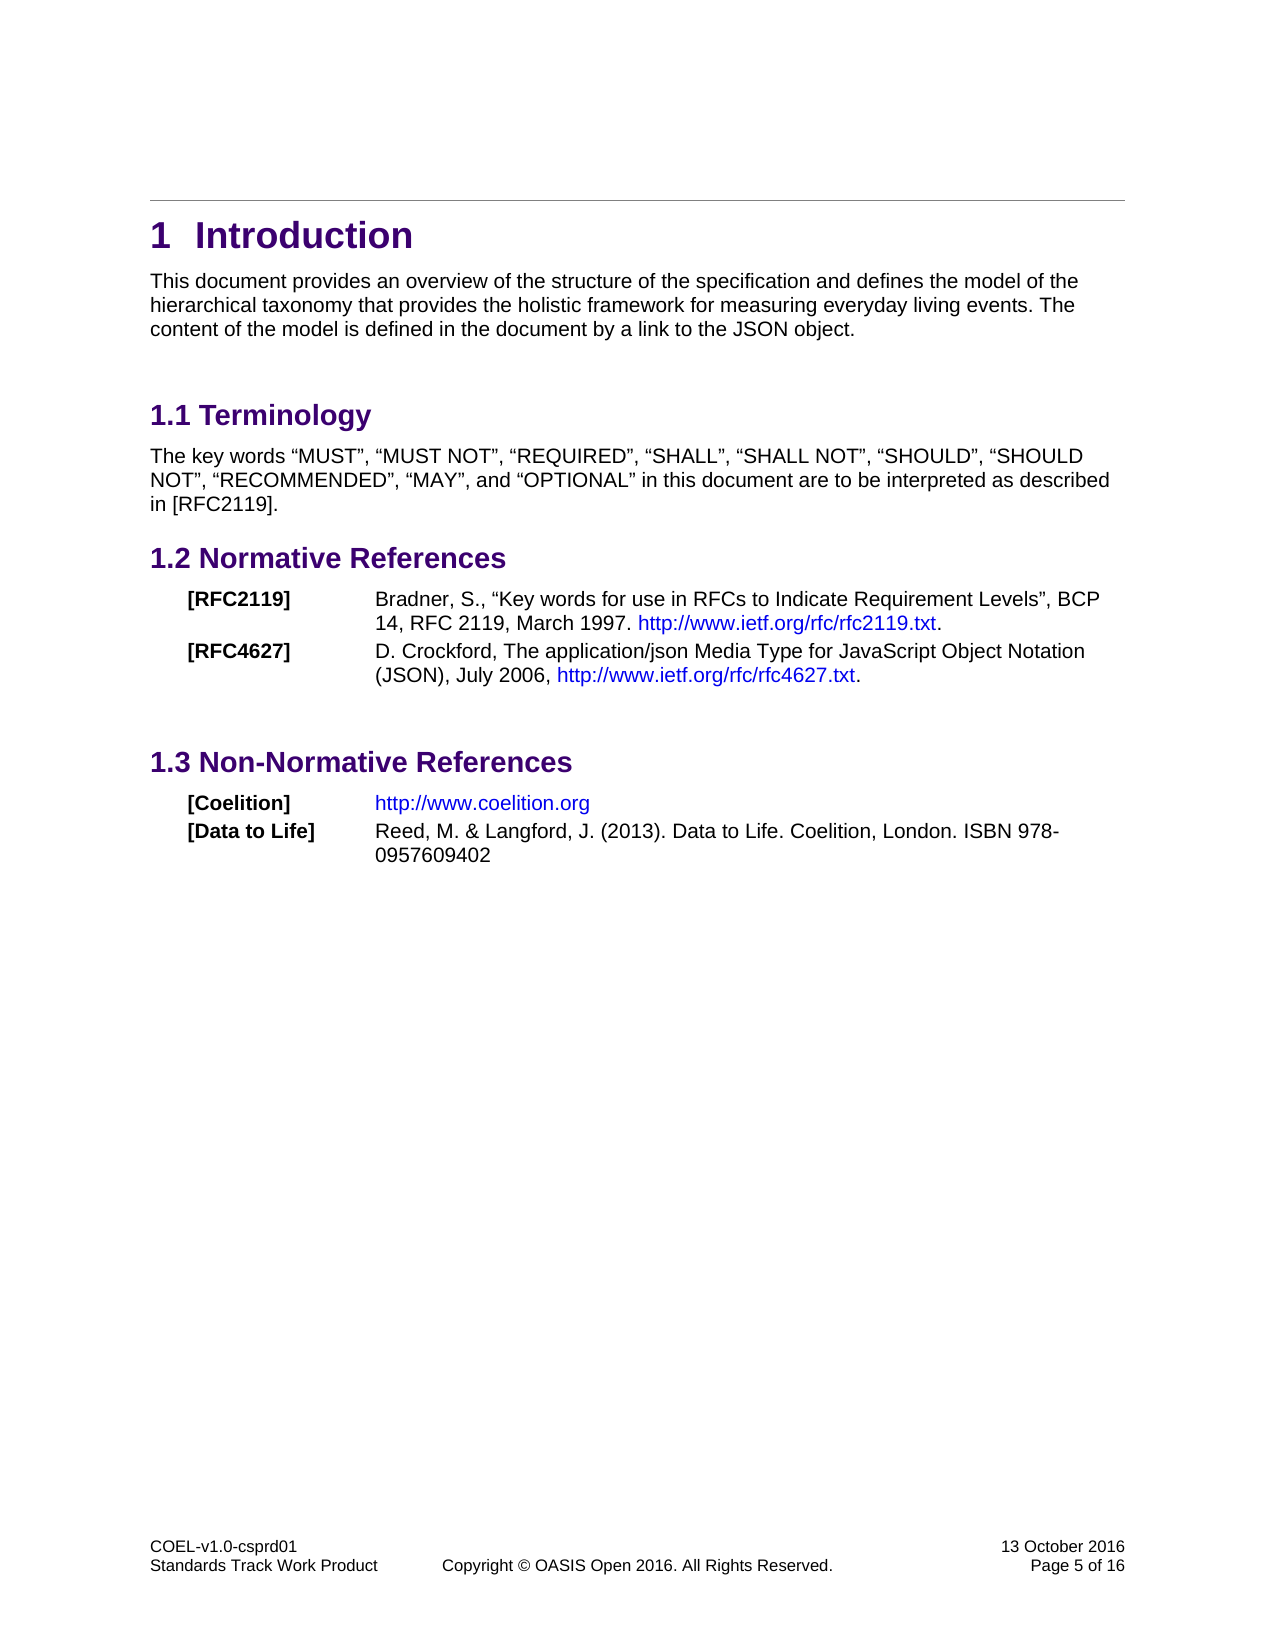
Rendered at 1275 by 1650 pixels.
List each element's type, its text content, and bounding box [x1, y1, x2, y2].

subtitle Non-Normative References [150, 745, 1125, 778]
text [RFC4627] D. Crockford, The application/json Media Type for JavaScript Object Notation (JSON), July 2006, http://www.ietf.org/rfc/rfc4627.txt. [187, 639, 1125, 687]
text The key words “MUST”, “MUST NOT”, “REQUIRED”, “SHALL”, “SHALL NOT”, “SHOULD”, “SHOULD NOT”, “RECOMMENDED”, “MAY”, and “OPTIONAL” in this document are to be interpreted as described in [RFC2119]. [150, 444, 1125, 516]
text [Coelition] http://www.coelition.org [187, 791, 1125, 815]
text This document provides an overview of the structure of the specification and defines the model of the hierarchical taxonomy that provides the holistic framework for measuring everyday living events. The content of the model is defined in the document by a link to the JSON object. [150, 269, 1125, 341]
text [RFC2119] Bradner, S., “Key words for use in RFCs to Indicate Requirement Levels”, BCP 14, RFC 2119, March 1997. http://www.ietf.org/rfc/rfc2119.txt. [187, 587, 1125, 635]
subtitle Normative References [150, 541, 1125, 575]
text [Data to Life] Reed, M. & Langford, J. (2013). Data to Life. Coelition, London. ISBN 978-0957609402 [187, 819, 1125, 867]
subtitle Terminology [150, 398, 1125, 432]
subtitle Introduction [150, 201, 1125, 257]
